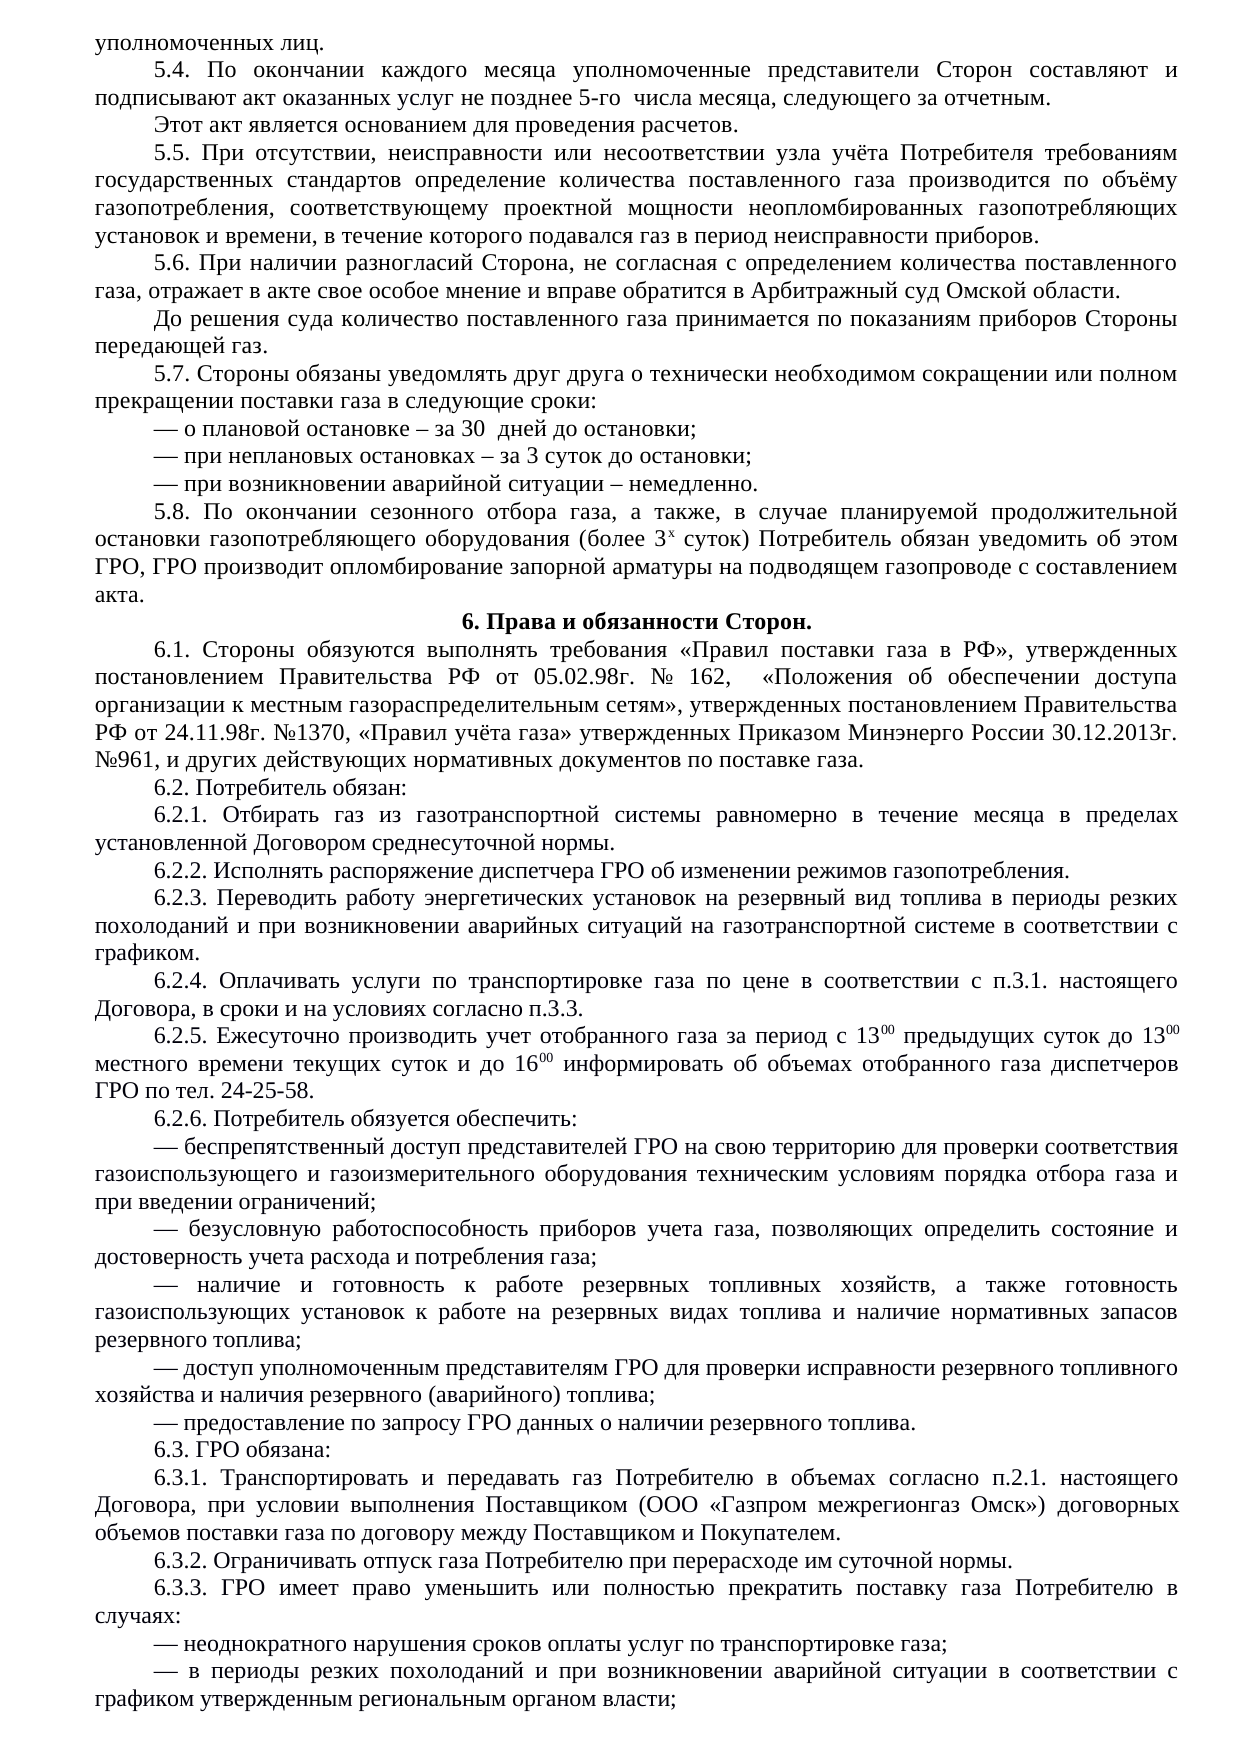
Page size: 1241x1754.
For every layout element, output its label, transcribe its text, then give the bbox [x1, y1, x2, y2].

text 6.3.1. Транспортировать и передавать газ Потребителю в объемах согласно п.2.1. настоящего Договора, при условии выполнения Поставщиком (ООО «Газпром межрегионгаз Омск») договорных объемов поставки газа по договору между Поставщиком и Покупателем. [94, 1463, 1180, 1546]
text — предоставление по запросу ГРО данных о наличии резервного топлива. [94, 1408, 1180, 1435]
text — доступ уполномоченным представителям ГРО для проверки исправности резервного топливного хозяйства и наличия резервного (аварийного) топлива; [94, 1352, 1180, 1408]
text 6.2.2. Исполнять распоряжение диспетчера ГРО об изменении режимов газопотребления. [94, 856, 1180, 883]
text 6. Права и обязанности Сторон. [94, 607, 1180, 635]
text 5.4. По окончании каждого месяца уполномоченные представители Сторон составляют и подписывают акт оказанных услуг не позднее 5-го числа месяца, следующего за отчетным. [94, 55, 1180, 110]
text — при неплановых остановках – за 3 суток до остановки; [94, 442, 1180, 469]
text Этот акт является основанием для проведения расчетов. [94, 110, 1180, 138]
text 6.2.5. Ежесуточно производить учет отобранного газа за период с 1300 предыдущих суток до 1300 местного времени текущих суток и до 1600 информировать об объемах отобранного газа диспетчеров ГРО по тел. 24-25-58. [94, 1021, 1180, 1104]
text 5.6. При наличии разногласий Сторона, не согласная с определением количества поставленного газа, отражает в акте свое особое мнение и вправе обратится в Арбитражный суд Омской области. [94, 248, 1180, 303]
text — в периоды резких похолоданий и при возникновении аварийной ситуации в соответствии с графиком утвержденным региональным органом власти; [94, 1656, 1180, 1711]
text 6.3. ГРО обязана: [94, 1435, 1180, 1463]
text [94, 27, 1180, 55]
text 6.2.6. Потребитель обязуется обеспечить: [94, 1104, 1180, 1132]
text 6.2.4. Оплачивать услуги по транспортировке газа по цене в соответствии с п.3.1. настоящего Договора, в сроки и на условиях согласно п.3.3. [94, 966, 1180, 1021]
text До решения суда количество поставленного газа принимается по показаниям приборов Стороны передающей газ. [94, 303, 1180, 359]
text 6.1. Стороны обязуются выполнять требования «Правил поставки газа в РФ», утвержденных постановлением Правительства РФ от 05.02.98г. № 162, «Положения об обеспечении доступа организации к местным газораспределительным сетям», утвержденных постановлением Правительства РФ от 24.11.98г. №1370, «Правил учёта газа» утвержденных Приказом Минэнерго России 30.12.2013г. №961, и других действующих нормативных документов по поставке газа. [94, 635, 1180, 773]
text 6.2. Потребитель обязан: [94, 773, 1180, 800]
text 5.5. При отсутствии, неисправности или несоответствии узла учёта Потребителя требованиям государственных стандартов определение количества поставленного газа производится по объёму газопотребления, соответствующему проектной мощности неопломбированных газопотребляющих установок и времени, в течение которого подавался газ в период неисправности приборов. [94, 138, 1180, 248]
text 6.2.3. Переводить работу энергетических установок на резервный вид топлива в периоды резких похолоданий и при возникновении аварийных ситуаций на газотранспортной системе в соответствии с графиком. [94, 883, 1180, 966]
text — при возникновении аварийной ситуации – немедленно. [94, 469, 1180, 497]
text 6.2.1. Отбирать газ из газотранспортной системы равномерно в течение месяца в пределах установленной Договором среднесуточной нормы. [94, 800, 1180, 856]
text 6.3.3. ГРО имеет право уменьшить или полностью прекратить поставку газа Потребителю в случаях: [94, 1573, 1180, 1628]
text 6.3.2. Ограничивать отпуск газа Потребителю при перерасходе им суточной нормы. [94, 1546, 1180, 1573]
text — беспрепятственный доступ представителей ГРО на свою территорию для проверки соответствия газоиспользующего и газоизмерительного оборудования техническим условиям порядка отбора газа и при введении ограничений; [94, 1132, 1180, 1214]
text — о плановой остановке – за 30 дней до остановки; [94, 414, 1180, 442]
text 5.8. По окончании сезонного отбора газа, а также, в случае планируемой продолжительной остановки газопотребляющего оборудования (более 3х суток) Потребитель обязан уведомить об этом ГРО, ГРО производит опломбирование запорной арматуры на подводящем газопроводе с составлением акта. [94, 497, 1180, 607]
text 5.7. Стороны обязаны уведомлять друг друга о технически необходимом сокращении или полном прекращении поставки газа в следующие сроки: [94, 359, 1180, 414]
text — неоднократного нарушения сроков оплаты услуг по транспортировке газа; [94, 1628, 1180, 1656]
text — наличие и готовность к работе резервных топливных хозяйств, а также готовность газоиспользующих установок к работе на резервных видах топлива и наличие нормативных запасов резервного топлива; [94, 1270, 1180, 1352]
text — безусловную работоспособность приборов учета газа, позволяющих определить состояние и достоверность учета расхода и потребления газа; [94, 1214, 1180, 1270]
